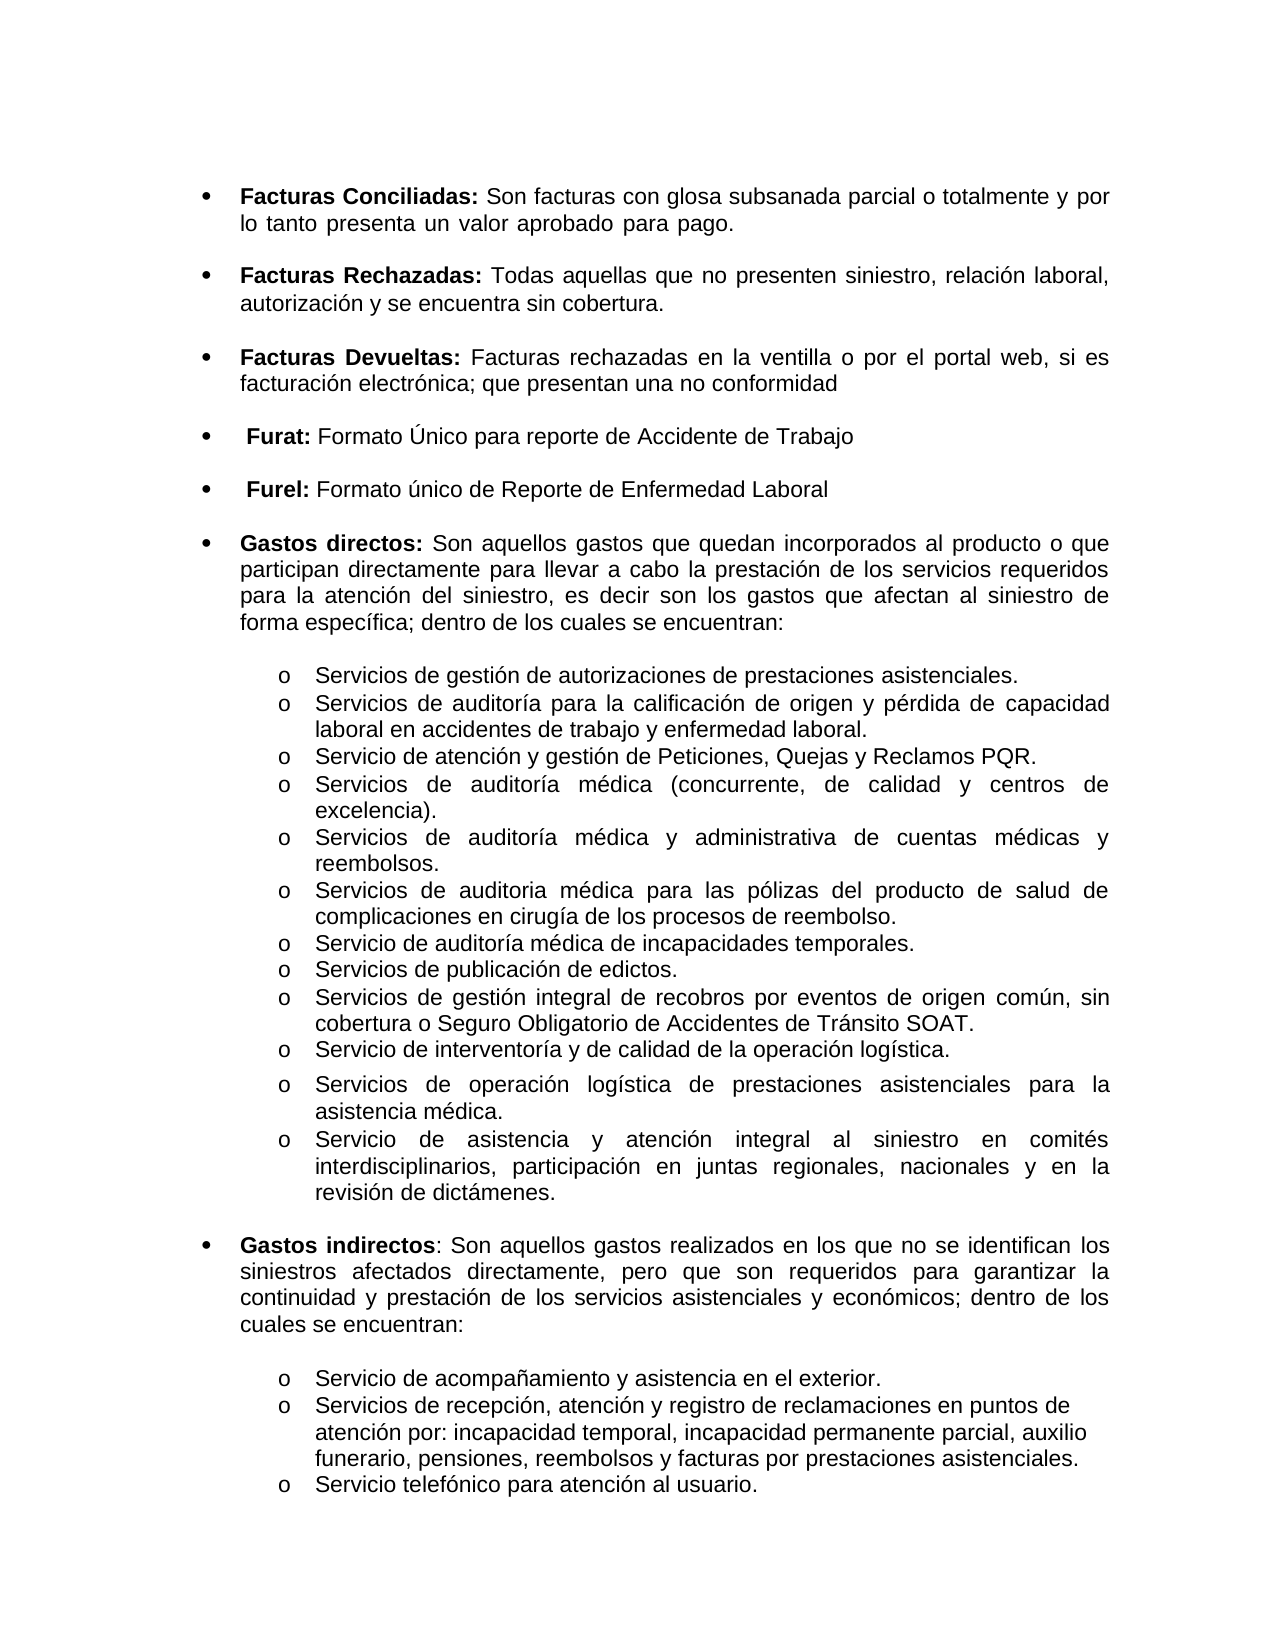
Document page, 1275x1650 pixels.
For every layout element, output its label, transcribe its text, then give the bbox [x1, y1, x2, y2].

list Gastos directos: Son aquellos gastos que quedan incorporados al producto o que participan directamente para llevar a cabo la prestación de los servicios requeridos para la atención del siniestro, es decir son los gastos que afectan al siniestro de forma específica; dentro de los cuales se encuentran: [202, 530, 1110, 635]
list Facturas Conciliadas: Son facturas con glosa subsanada parcial o totalmente y por lo tanto presenta un valor aprobado para pago. [202, 183, 1110, 236]
list Servicios de gestión integral de recobros por eventos de origen común, sin cobertura o Seguro Obligatorio de Accidentes de Tránsito SOAT. [277, 983, 1110, 1036]
list Furel: Formato único de Reporte de Enfermedad Laboral [202, 476, 1110, 503]
list Servicios de operación logística de prestaciones asistenciales para la asistencia médica. [277, 1071, 1110, 1125]
list Servicios de auditoría médica y administrativa de cuentas médicas y reembolsos. [277, 824, 1110, 876]
list Servicios de auditoría para la calificación de origen y pérdida de capacidad laboral en accidentes de trabajo y enfermedad laboral. [277, 690, 1110, 742]
list Servicios de recepción, atención y registro de reclamaciones en puntos de atención por: incapacidad temporal, incapacidad permanente parcial, auxilio funerario, pensiones, reembolsos y facturas por prestaciones asistenciales. [277, 1392, 1110, 1471]
list Facturas Rechazadas: Todas aquellas que no presenten siniestro, relación laboral, autorización y se encuentra sin cobertura. [202, 262, 1110, 316]
list Facturas Devueltas: Facturas rechazadas en la ventilla o por el portal web, si es facturación electrónica; que presentan una no conformidad [202, 344, 1110, 397]
list Servicio de acompañamiento y asistencia en el exterior. [277, 1364, 1110, 1392]
list Servicio de interventoría y de calidad de la operación logística. [277, 1036, 1110, 1063]
list Furat: Formato Único para reporte de Accidente de Trabajo [202, 423, 1110, 450]
list Servicios de auditoría médica (concurrente, de calidad y centros de excelencia). [277, 771, 1110, 823]
list Servicios de auditoria médica para las pólizas del producto de salud de complicaciones en cirugía de los procesos de reembolso. [277, 877, 1110, 929]
list Servicio de atención y gestión de Peticiones, Quejas y Reclamos PQR. [277, 744, 1110, 770]
list Servicio de auditoría médica de incapacidades temporales. [277, 930, 1110, 957]
list Servicios de publicación de edictos. [277, 957, 1110, 983]
list Servicio de asistencia y atención integral al siniestro en comités interdisciplinarios, participación en juntas regionales, nacionales y en la revisión de dictámenes. [277, 1126, 1110, 1205]
list Servicio telefónico para atención al usuario. [277, 1471, 1110, 1498]
list Gastos indirectos: Son aquellos gastos realizados en los que no se identifican los siniestros afectados directamente, pero que son requeridos para garantizar la continuidad y prestación de los servicios asistenciales y económicos; dentro de los cuales se encuentran: [202, 1232, 1110, 1337]
list Servicios de gestión de autorizaciones de prestaciones asistenciales. [277, 662, 1110, 690]
